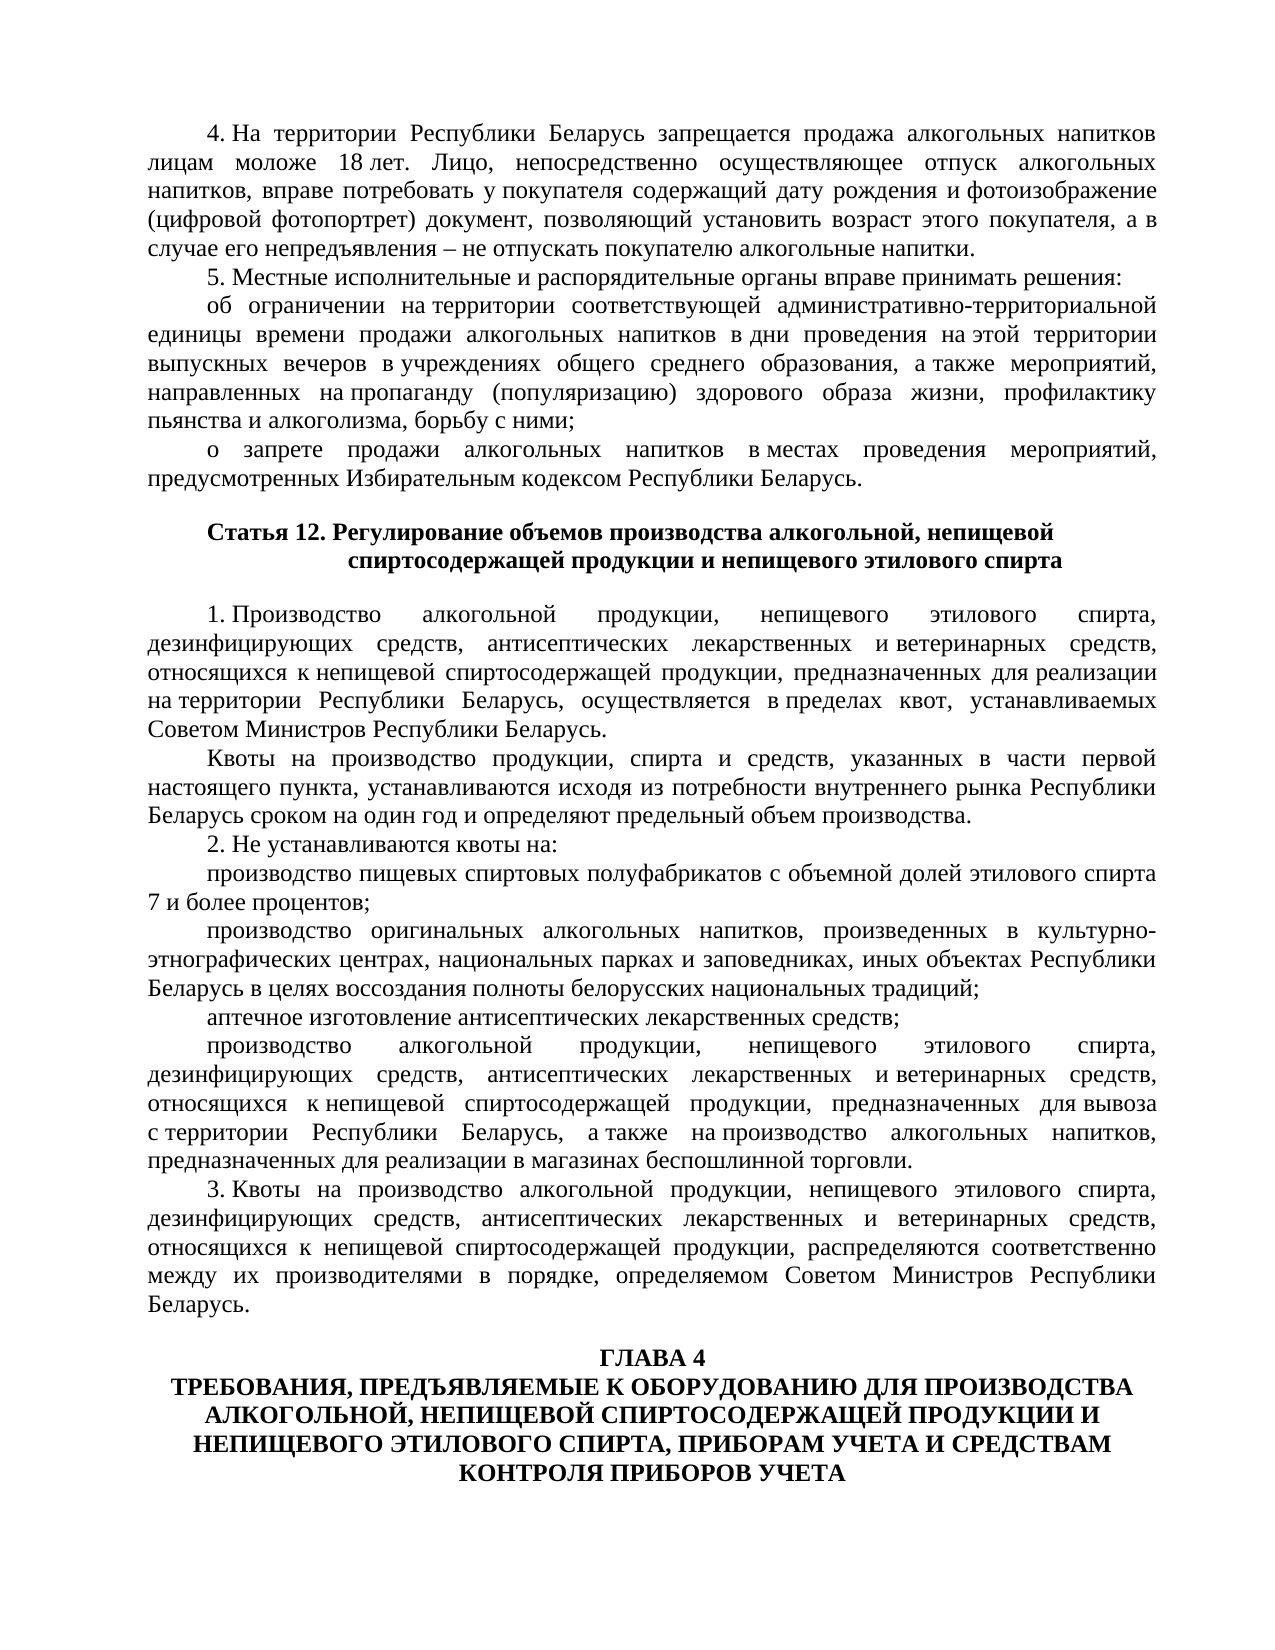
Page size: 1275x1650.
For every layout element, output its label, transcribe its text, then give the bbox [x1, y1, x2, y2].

text производство алкогольной продукции, непищевого этилового спирта, дезинфицирующих средств, антисептических лекарственных и ветеринарных средств, относящихся к непищевой спиртосодержащей продукции, предназначенных для вывоза с территории Республики Беларусь, а также на производство алкогольных напитков, предназначенных для реализации в магазинах беспошлинной торговли. [147, 1031, 1157, 1174]
text аптечное изготовление антисептических лекарственных средств; [147, 1002, 1157, 1031]
text 2. Не устанавливаются квоты на: [147, 829, 1157, 858]
text об ограничении на территории соответствующей административно-территориальной единицы времени продажи алкогольных напитков в дни проведения на этой территории выпускных вечеров в учреждениях общего среднего образования, а также мероприятий, направленных на пропаганду (популяризацию) здорового образа жизни, профилактику пьянства и алкоголизма, борьбу с ними; [147, 291, 1157, 434]
text 1. Производство алкогольной продукции, непищевого этилового спирта, дезинфицирующих средств, антисептических лекарственных и ветеринарных средств, относящихся к непищевой спиртосодержащей продукции, предназначенных для реализации на территории Республики Беларусь, осуществляется в пределах квот, устанавливаемых Советом Министров Республики Беларусь. [147, 599, 1157, 743]
text 5. Местные исполнительные и распорядительные органы вправе принимать решения: [147, 262, 1157, 291]
text Статья 12. Регулирование объемов производства алкогольной, непищевой спиртосодержащей продукции и непищевого этилового спирта [207, 517, 1157, 574]
text производство оригинальных алкогольных напитков, произведенных в культурно-этнографических центрах, национальных парках и заповедниках, иных объектах Республики Беларусь в целях воссоздания полноты белорусских национальных традиций; [147, 916, 1157, 1002]
text о запрете продажи алкогольных напитков в местах проведения мероприятий, предусмотренных Избирательным кодексом Республики Беларусь. [147, 434, 1157, 492]
text производство пищевых спиртовых полуфабрикатов с объемной долей этилового спирта 7 и более процентов; [147, 858, 1157, 916]
text 4. На территории Республики Беларусь запрещается продажа алкогольных напитков лицам моложе 18 лет. Лицо, непосредственно осуществляющее отпуск алкогольных напитков, вправе потребовать у покупателя содержащий дату рождения и фотоизображение (цифровой фотопортрет) документ, позволяющий установить возраст этого покупателя, а в случае его непредъявления – не отпускать покупателю алкогольные напитки. [147, 118, 1157, 262]
text 3. Квоты на производство алкогольной продукции, непищевого этилового спирта, дезинфицирующих средств, антисептических лекарственных и ветеринарных средств, относящихся к непищевой спиртосодержащей продукции, распределяются соответственно между их производителями в порядке, определяемом Советом Министров Республики Беларусь. [147, 1174, 1157, 1318]
text ГЛАВА 4 ТРЕБОВАНИЯ, ПРЕДЪЯВЛЯЕМЫЕ К ОБОРУДОВАНИЮ ДЛЯ ПРОИЗВОДСТВА АЛКОГОЛЬНОЙ, НЕПИЩЕВОЙ СПИРТОСОДЕРЖАЩЕЙ ПРОДУКЦИИ И НЕПИЩЕВОГО ЭТИЛОВОГО СПИРТА, ПРИБОРАМ УЧЕТА И СРЕДСТВАМ КОНТРОЛЯ ПРИБОРОВ УЧЕТА [147, 1343, 1157, 1487]
text Квоты на производство продукции, спирта и средств, указанных в части первой настоящего пункта, устанавливаются исходя из потребности внутреннего рынка Республики Беларусь сроком на один год и определяют предельный объем производства. [147, 743, 1157, 829]
